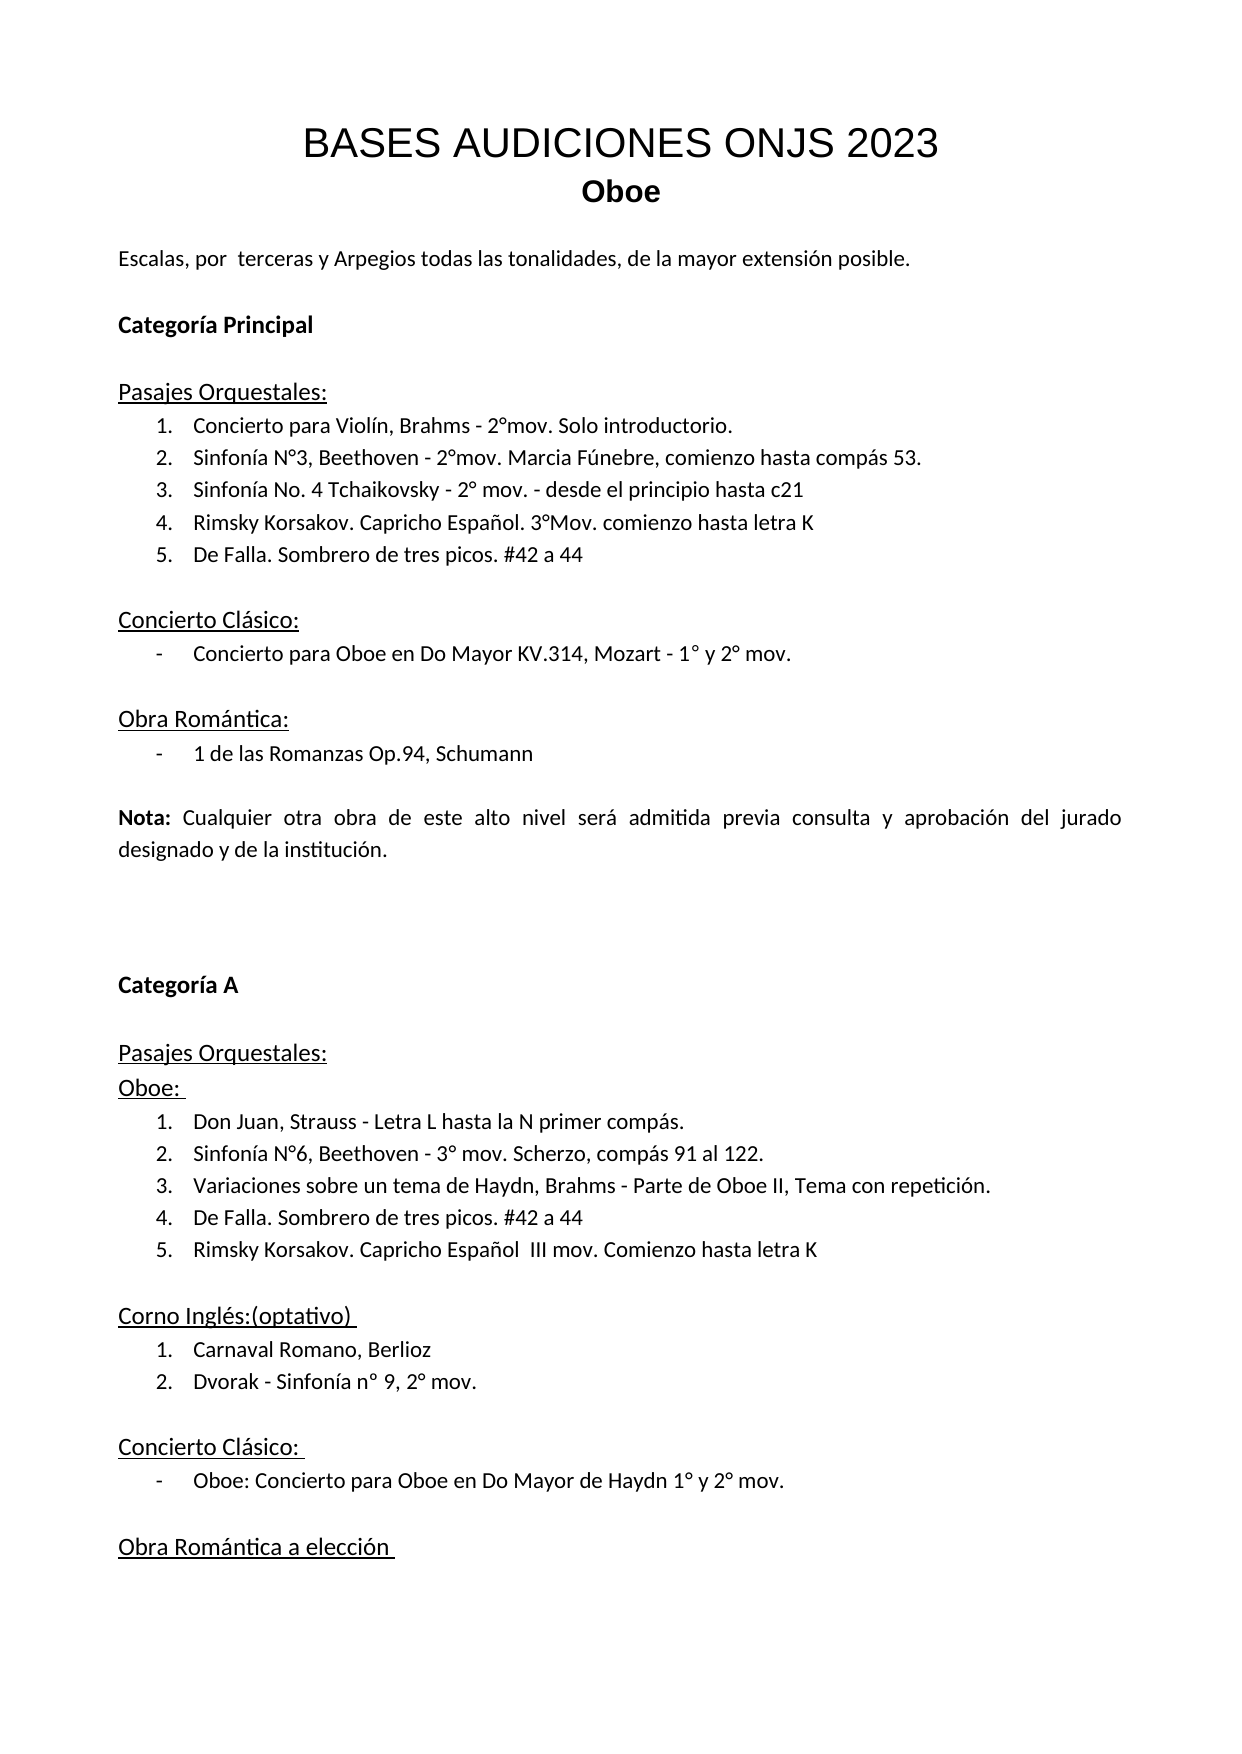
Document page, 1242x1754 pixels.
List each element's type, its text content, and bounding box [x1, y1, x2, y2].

list Concierto para Oboe en Do Mayor KV.314, Mozart - 1° y 2° mov. [156, 639, 1124, 667]
text Categoría Principal [118, 309, 1124, 339]
list Don Juan, Strauss - Letra L hasta la N primer compás. [156, 1107, 1124, 1135]
list De Falla. Sombrero de tres picos. #42 a 44 [156, 1203, 1124, 1231]
text Oboe: [118, 1072, 1124, 1102]
text Concierto Clásico: [118, 604, 1124, 635]
list Sinfonía N°3, Beethoven - 2°mov. Marcia Fúnebre, comienzo hasta compás 53. [156, 443, 1124, 471]
text Escalas, por terceras y Arpegios todas las tonalidades, de la mayor extensión posible. [118, 244, 1124, 273]
text Oboe [118, 173, 1124, 209]
list Concierto para Violín, Brahms - 2°mov. Solo introductorio. [156, 411, 1124, 439]
list Sinfonía N°6, Beethoven - 3° mov. Scherzo, compás 91 al 122. [156, 1139, 1124, 1167]
list Rimsky Korsakov. Capricho Español III mov. Comienzo hasta letra K [156, 1236, 1124, 1263]
text Concierto Clásico: [118, 1431, 1124, 1462]
list Dvorak - Sinfonía nº 9, 2° mov. [156, 1367, 1124, 1395]
text Pasajes Orquestales: [118, 1037, 1124, 1067]
list Oboe: Concierto para Oboe en Do Mayor de Haydn 1° y 2° mov. [156, 1466, 1124, 1494]
list Variaciones sobre un tema de Haydn, Brahms - Parte de Oboe II, Tema con repetición. [156, 1171, 1124, 1199]
list Rimsky Korsakov. Capricho Español. 3°Mov. comienzo hasta letra K [156, 508, 1124, 536]
list 1 de las Romanzas Op.94, Schumann [156, 739, 1124, 767]
text BASES AUDICIONES ONJS 2023 [118, 118, 1124, 166]
text Categoría A [118, 969, 1124, 1000]
text Obra Romántica a elección [118, 1531, 1124, 1561]
list Carnaval Romano, Berlioz [156, 1335, 1124, 1363]
text Corno Inglés:(optativo) [118, 1300, 1124, 1330]
list De Falla. Sombrero de tres picos. #42 a 44 [156, 540, 1124, 568]
list Sinfonía No. 4 Tchaikovsky - 2° mov. - desde el principio hasta c21 [156, 476, 1124, 503]
text Nota: Cualquier otra obra de este alto nivel será admitida previa consulta y aprobación del jurado designado y de la institución. [118, 803, 1124, 863]
text Obra Romántica: [118, 704, 1124, 734]
text Pasajes Orquestales: [118, 376, 1124, 407]
